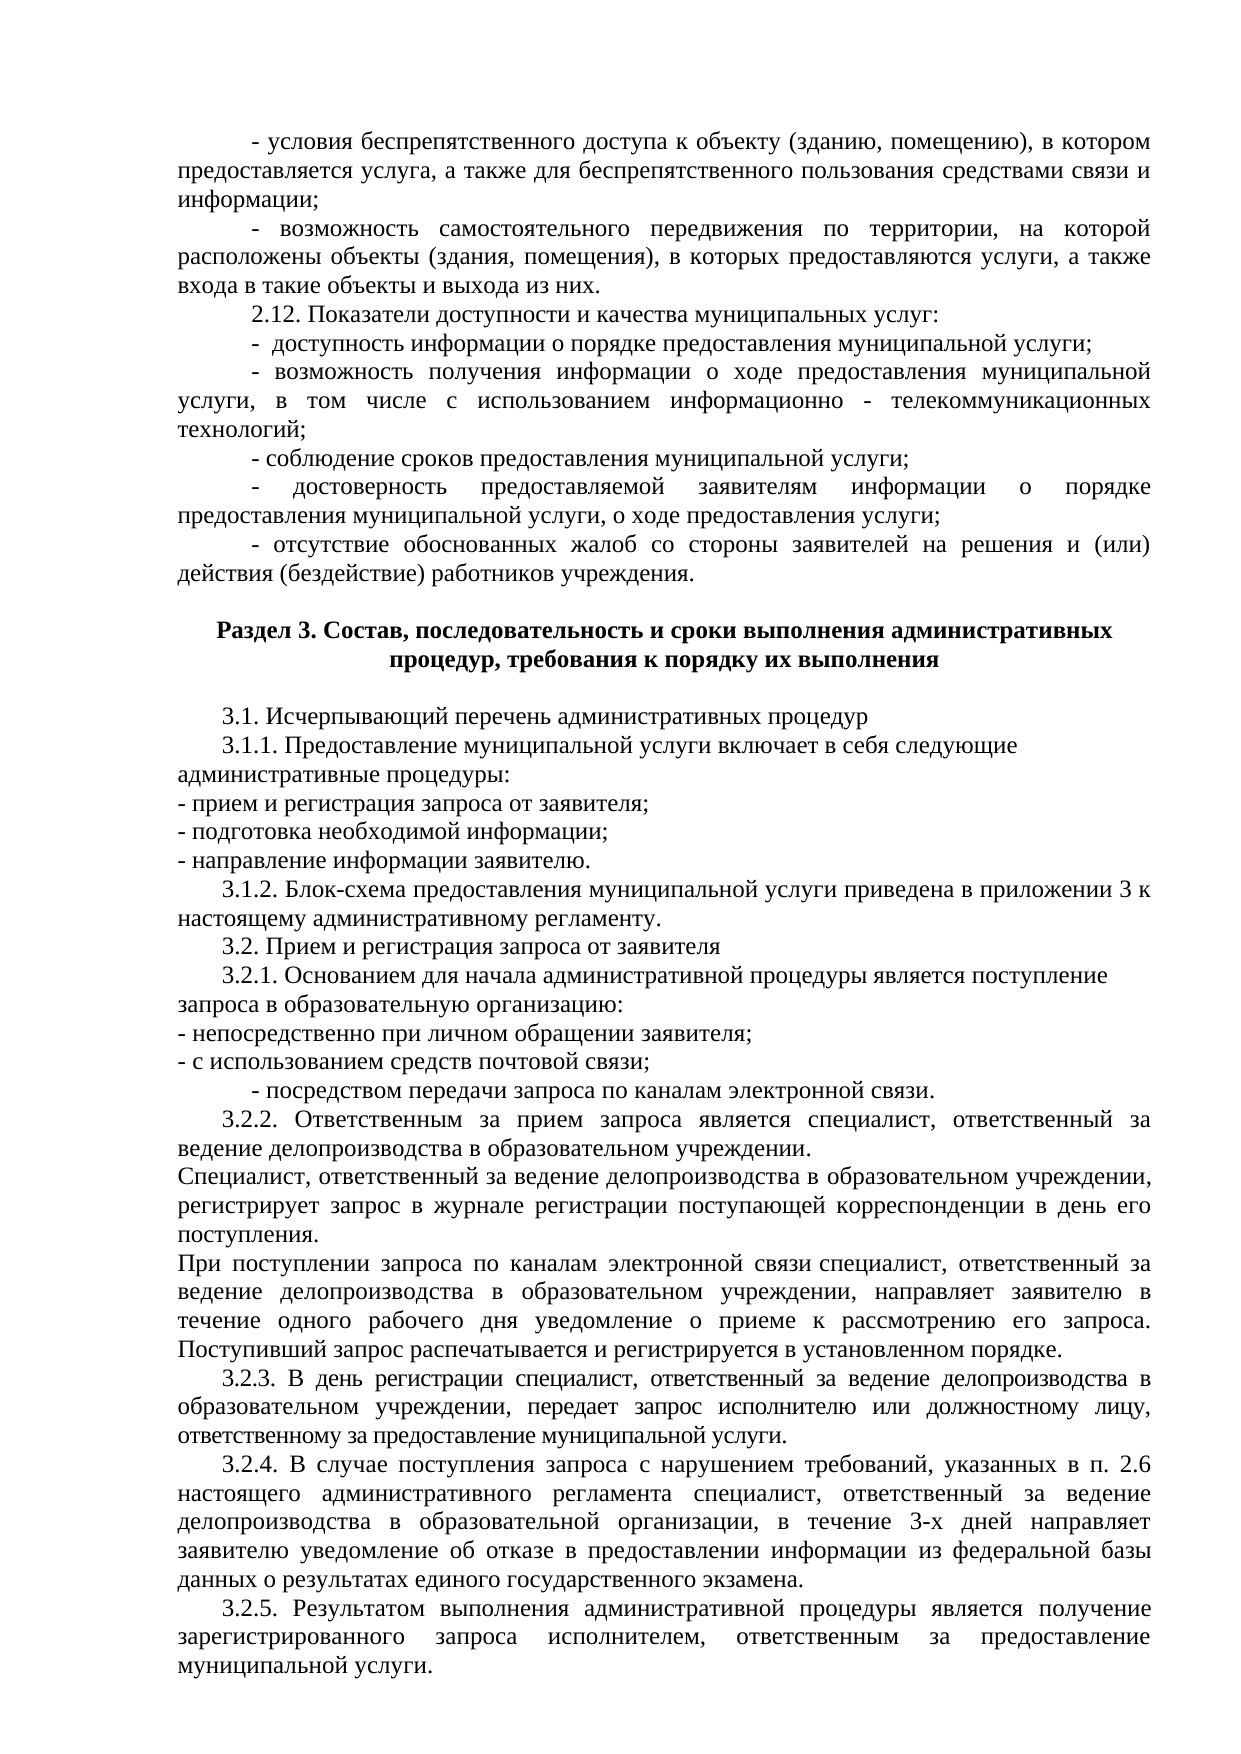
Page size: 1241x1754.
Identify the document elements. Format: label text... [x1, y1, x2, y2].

text - с использованием средств почтовой связи; [177, 1046, 1152, 1075]
text - подготовка необходимой информации; [177, 816, 1152, 845]
text - соблюдение сроков предоставления муниципальной услуги; [177, 443, 1152, 471]
text - достоверность предоставляемой заявителям информации о порядке предоставления муниципальной услуги, о ходе предоставления услуги; [177, 471, 1152, 529]
text 2.12. Показатели доступности и качества муниципальных услуг: [177, 299, 1152, 328]
text 3.1.2. Блок-схема предоставления муниципальной услуги приведена в приложении 3 к настоящему административному регламенту. [177, 874, 1152, 931]
text - условия беспрепятственного доступа к объекту (зданию, помещению), в котором предоставляется услуга, а также для беспрепятственного пользования средствами связи и информации; [177, 126, 1152, 213]
text 3.2.5. Результатом выполнения административной процедуры является получение зарегистрированного запроса исполнителем, ответственным за предоставление муниципальной услуги. [177, 1593, 1152, 1679]
text 3.2.3. В день регистрации специалист, ответственный за ведение делопроизводства в образовательном учреждении, передает запрос исполнителю или должностному лицу, ответственному за предоставление муниципальной услуги. [177, 1363, 1152, 1449]
text - возможность самостоятельного передвижения по территории, на которой расположены объекты (здания, помещения), в которых предоставляются услуги, а также входа в такие объекты и выхода из них. [177, 213, 1152, 299]
text - посредством передачи запроса по каналам электронной связи. [177, 1075, 1152, 1104]
text При поступлении запроса по каналам электронной связи специалист, ответственный за ведение делопроизводства в образовательном учреждении, направляет заявителю в течение одного рабочего дня уведомление о приеме к рассмотрению его запроса. Поступивший запрос распечатывается и регистрируется в установленном порядке. [177, 1248, 1152, 1363]
text 3.1. Исчерпывающий перечень административных процедур [177, 701, 1152, 730]
text 3.2.2. Ответственным за прием запроса является специалист, ответственный за ведение делопроизводства в образовательном учреждении. [177, 1104, 1152, 1161]
text - прием и регистрация запроса от заявителя; [177, 788, 1152, 816]
text - непосредственно при личном обращении заявителя; [177, 1018, 1152, 1046]
text - возможность получения информации о ходе предоставления муниципальной услуги, в том числе с использованием информационно - телекоммуникационных технологий; [177, 356, 1152, 443]
text 3.2.1. Основанием для начала административной процедуры является поступление запроса в образовательную организацию: [177, 960, 1152, 1018]
text 3.1.1. Предоставление муниципальной услуги включает в себя следующие административные процедуры: [177, 730, 1152, 788]
text 3.2. Прием и регистрация запроса от заявителя [177, 931, 1152, 960]
text - направление информации заявителю. [177, 845, 1152, 874]
text 3.2.4. В случае поступления запроса с нарушением требований, указанных в п. 2.6 настоящего административного регламента специалист, ответственный за ведение делопроизводства в образовательной организации, в течение 3-х дней направляет заявителю уведомление об отказе в предоставлении информации из федеральной базы данных о результатах единого государственного экзамена. [177, 1449, 1152, 1593]
text - отсутствие обоснованных жалоб со стороны заявителей на решения и (или) действия (бездействие) работников учреждения. [177, 529, 1152, 586]
text Раздел 3. Состав, последовательность и сроки выполнения административных процедур, требования к порядку их выполнения [177, 615, 1152, 673]
text Специалист, ответственный за ведение делопроизводства в образовательном учреждении, регистрирует запрос в журнале регистрации поступающей корреспонденции в день его поступления. [177, 1161, 1152, 1248]
text - доступность информации о порядке предоставления муниципальной услуги; [177, 328, 1152, 356]
